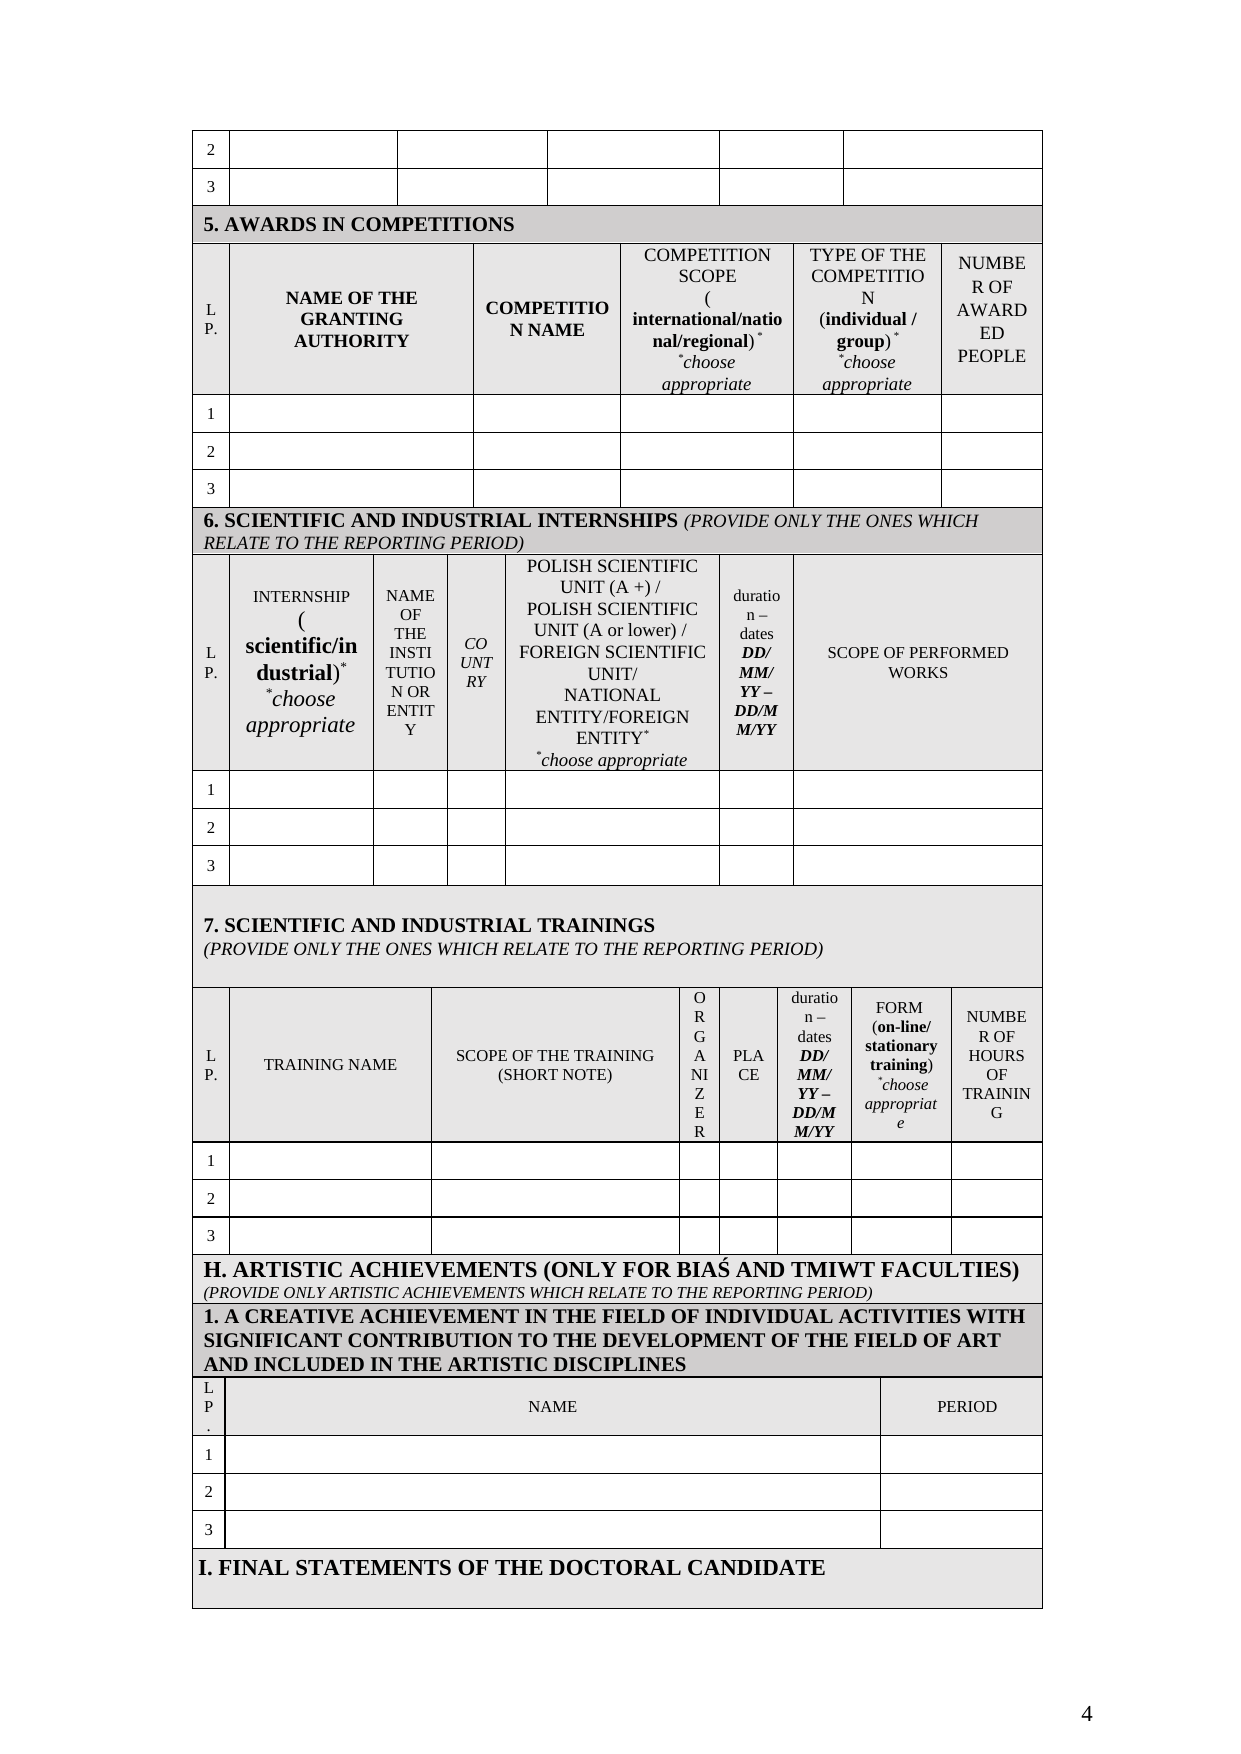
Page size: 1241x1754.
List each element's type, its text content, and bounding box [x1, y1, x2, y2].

table_cell [432, 1143, 679, 1179]
table_cell [720, 846, 793, 884]
table_cell [374, 809, 447, 845]
table_cell ORGANIZER [680, 988, 719, 1141]
table_cell 3 [193, 1218, 229, 1254]
table_cell [680, 1143, 719, 1179]
table_cell [952, 1143, 1042, 1179]
table_cell SCOPE OF PERFORMED WORKS [794, 555, 1042, 770]
table_cell I. FINAL STATEMENTS OF THE DOCTORAL CANDIDATE [193, 1549, 1042, 1608]
table_cell [226, 1436, 880, 1472]
table_cell [474, 433, 620, 469]
table_cell [398, 169, 547, 205]
table_cell [621, 433, 793, 469]
table_cell [474, 395, 620, 432]
table_cell [942, 395, 1042, 432]
table_cell [226, 1474, 880, 1510]
table_cell [548, 169, 719, 205]
table_cell H. ARTISTIC ACHIEVEMENTS (ONLY FOR BIAŚ AND TMIWT FACULTIES) (PROVIDE ONLY ARTISTIC ACHIEVEMENTS WHICH RELATE TO THE REPORTING PERIOD) [193, 1255, 1042, 1303]
table_cell [794, 433, 941, 469]
table_cell [230, 809, 373, 845]
table_cell [881, 1474, 1042, 1510]
table_cell 3 [193, 846, 229, 884]
table_cell [230, 1143, 431, 1179]
table_cell [794, 470, 941, 507]
table_cell [778, 1180, 851, 1216]
table_cell [448, 809, 505, 845]
table_cell NAME [226, 1378, 880, 1435]
table_cell [398, 131, 547, 167]
table_cell [432, 1218, 679, 1254]
table_cell [680, 1180, 719, 1216]
table_cell 2 [193, 1180, 229, 1216]
table_cell [226, 1511, 880, 1547]
table_cell [680, 1218, 719, 1254]
table_cell [548, 131, 719, 167]
table_cell [852, 1218, 951, 1254]
table_cell [374, 846, 447, 884]
table_cell [720, 169, 843, 205]
table_cell [506, 771, 719, 808]
table_cell [942, 433, 1042, 469]
table_cell LP. [193, 244, 229, 394]
table_cell LP. [193, 988, 229, 1141]
table_cell [621, 395, 793, 432]
table_cell [432, 1180, 679, 1216]
table_cell TRAINING NAME [230, 988, 431, 1141]
table_cell [852, 1143, 951, 1179]
table_cell 2 [193, 1474, 224, 1510]
table_cell [230, 771, 373, 808]
table_cell NUMBER OF HOURS OF TRAINING [952, 988, 1042, 1141]
table_cell LP. [193, 1378, 224, 1435]
table_cell [852, 1180, 951, 1216]
table_cell duration – dates DD/MM/YY – DD/MM/YY [720, 555, 793, 770]
table_cell [720, 771, 793, 808]
table_cell [374, 771, 447, 808]
table_cell SCOPE OF THE TRAINING (SHORT NOTE) [432, 988, 679, 1141]
table_cell [942, 470, 1042, 507]
table_cell 3 [193, 1511, 224, 1547]
table_cell [230, 1218, 431, 1254]
table_cell COMPETITION NAME [474, 244, 620, 394]
table_cell duration – dates DD/MM/YY – DD/MM/YY [778, 988, 851, 1141]
table_cell LP. [193, 555, 229, 770]
table_cell [621, 470, 793, 507]
table_cell [794, 771, 1042, 808]
table_cell [952, 1180, 1042, 1216]
table_cell [448, 846, 505, 884]
table_cell [230, 1180, 431, 1216]
table_cell [474, 470, 620, 507]
table_cell [881, 1436, 1042, 1472]
table_cell [720, 1143, 777, 1179]
table_cell [720, 809, 793, 845]
table_cell [794, 809, 1042, 845]
table_cell 7. SCIENTIFIC AND INDUSTRIAL TRAININGS (PROVIDE ONLY THE ONES WHICH RELATE TO THE REPORTING PERIOD) [193, 886, 1042, 987]
table_cell 2 [193, 809, 229, 845]
table_cell 1 [193, 1436, 224, 1472]
table_cell [230, 395, 473, 432]
table_cell [794, 395, 941, 432]
table_cell 1. A CREATIVE ACHIEVEMENT IN THE FIELD OF INDIVIDUAL ACTIVITIES WITH SIGNIFICANT CONTRIBUTION TO THE DEVELOPMENT OF THE FIELD OF ART AND INCLUDED IN THE ARTISTIC DISCIPLINES [193, 1304, 1042, 1376]
table_cell NAME OF THE INSTITUTION OR ENTITY [374, 555, 447, 770]
table_cell [844, 131, 1042, 167]
table_cell 3 [193, 470, 229, 507]
table_cell [230, 846, 373, 884]
table_cell POLISH SCIENTIFIC UNIT (A +) / POLISH SCIENTIFIC UNIT (A or lower) / FOREIGN SCIENTIFIC UNIT/ NATIONAL ENTITY/FOREIGN ENTITY* *choose appropriate [506, 555, 719, 770]
table_cell [720, 1218, 777, 1254]
table_cell INTERNSHIP (scientific/industrial)* *choose appropriate [230, 555, 373, 770]
table_cell [778, 1143, 851, 1179]
table_cell [794, 846, 1042, 884]
table_cell COUNTRY [448, 555, 505, 770]
table_cell 6. SCIENTIFIC AND INDUSTRIAL INTERNSHIPS (PROVIDE ONLY THE ONES WHICH RELATE TO THE REPORTING PERIOD) [193, 508, 1042, 553]
table_cell COMPETITION SCOPE (international/national/regional) * *choose appropriate [621, 244, 793, 394]
table_cell [230, 433, 473, 469]
table_cell [506, 809, 719, 845]
table_cell 2 [193, 131, 229, 167]
table_cell NUMBER OF AWARDED PEOPLE [942, 244, 1042, 394]
table_cell [448, 771, 505, 808]
table_cell [881, 1511, 1042, 1547]
table_cell 2 [193, 433, 229, 469]
table_cell 1 [193, 1143, 229, 1179]
table_cell 1 [193, 771, 229, 808]
table_cell [230, 131, 397, 167]
table_cell PERIOD [881, 1378, 1042, 1435]
table_cell 3 [193, 169, 229, 205]
table_cell [952, 1218, 1042, 1254]
table_cell [720, 131, 843, 167]
table_cell NAME OF THE GRANTING AUTHORITY [230, 244, 473, 394]
table_cell [230, 470, 473, 507]
table_cell FORM (on-line/ stationary training) *choose appropriate [852, 988, 951, 1141]
table_cell [230, 169, 397, 205]
table_cell TYPE OF THE COMPETITION (individual / group) * *choose appropriate [794, 244, 941, 394]
table_cell [778, 1218, 851, 1254]
table_cell 1 [193, 395, 229, 432]
table_cell [506, 846, 719, 884]
table_cell [844, 169, 1042, 205]
table_cell [720, 1180, 777, 1216]
table_cell PLACE [720, 988, 777, 1141]
table_cell 5. AWARDS IN COMPETITIONS [193, 206, 1042, 242]
